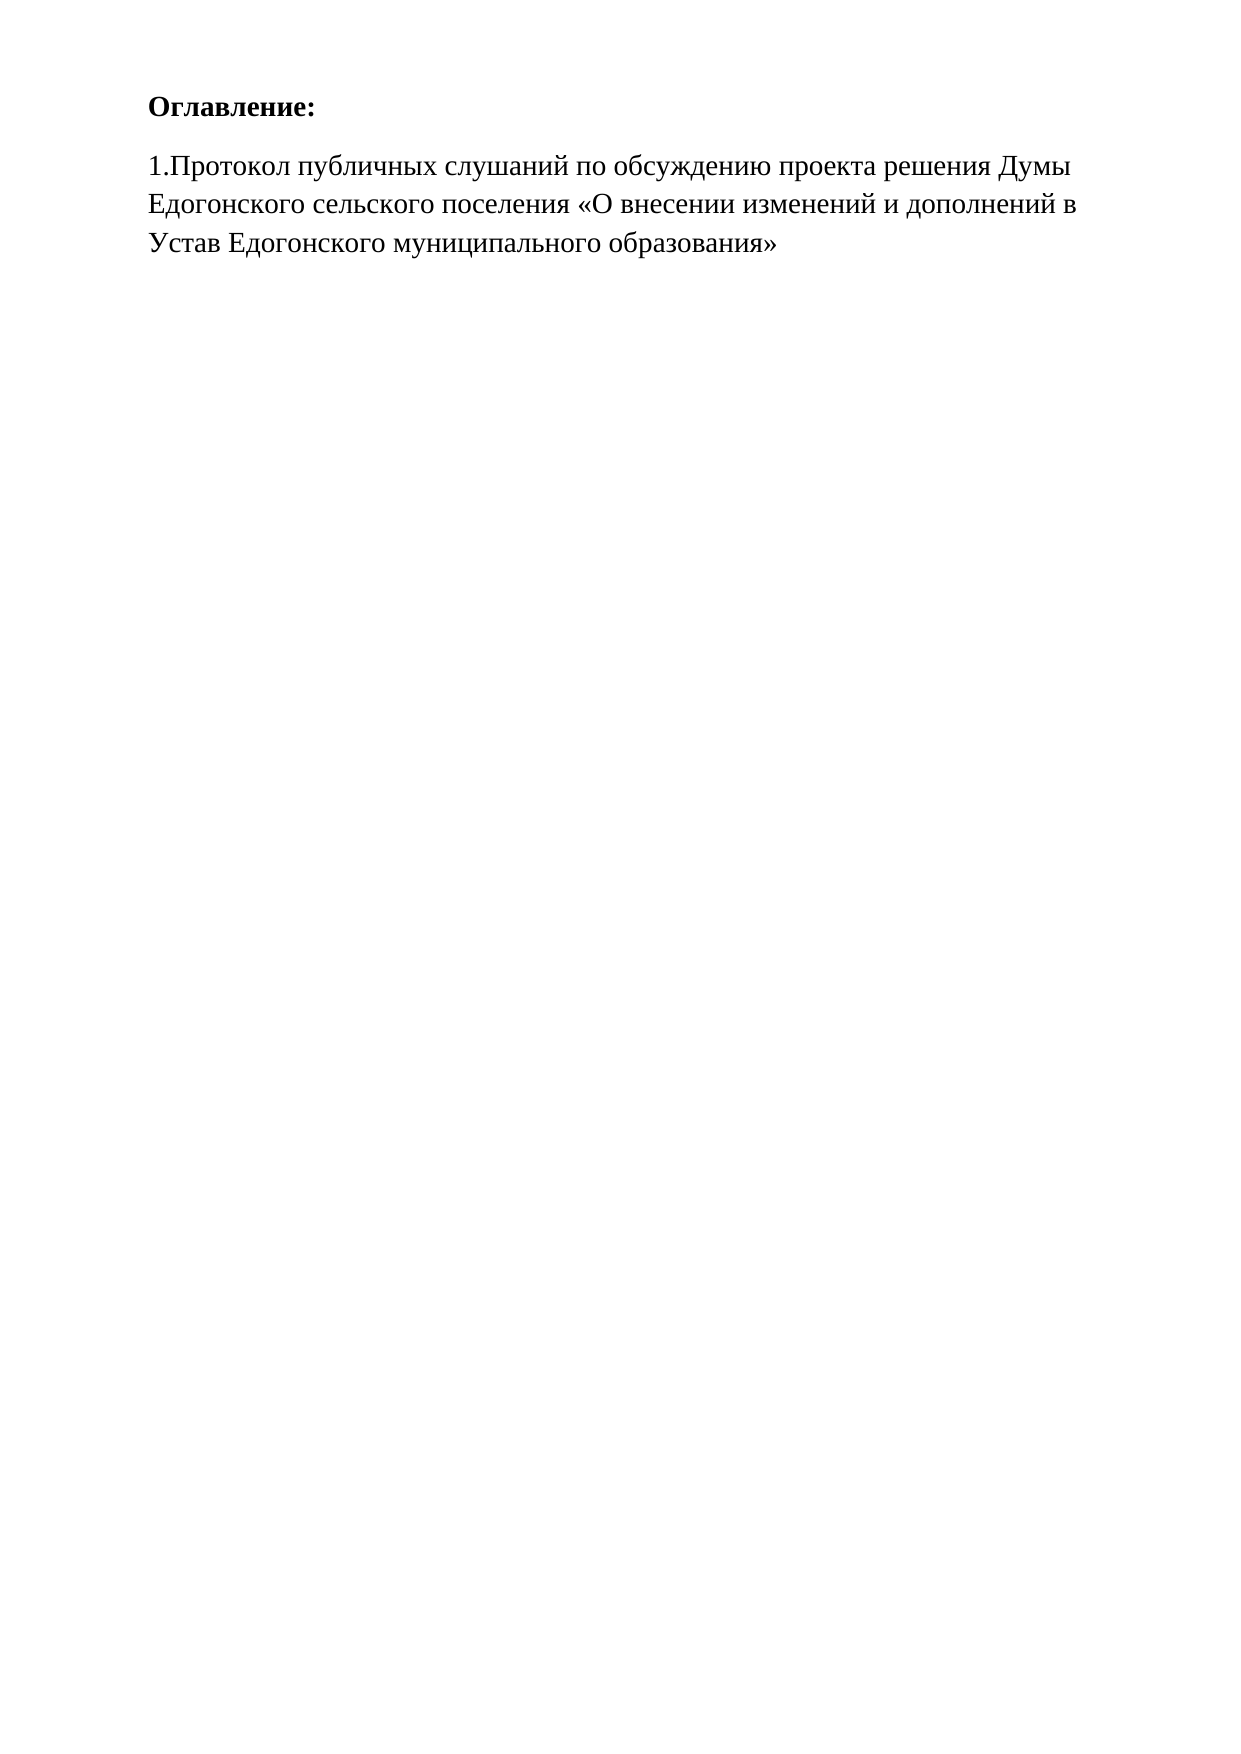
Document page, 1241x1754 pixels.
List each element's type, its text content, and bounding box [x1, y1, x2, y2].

text 1.Протокол публичных слушаний по обсуждению проекта решения Думы Едогонского сельского поселения «О внесении изменений и дополнений в Устав Едогонского муниципального образования» [148, 148, 1152, 259]
text Оглавление: [148, 89, 1152, 122]
